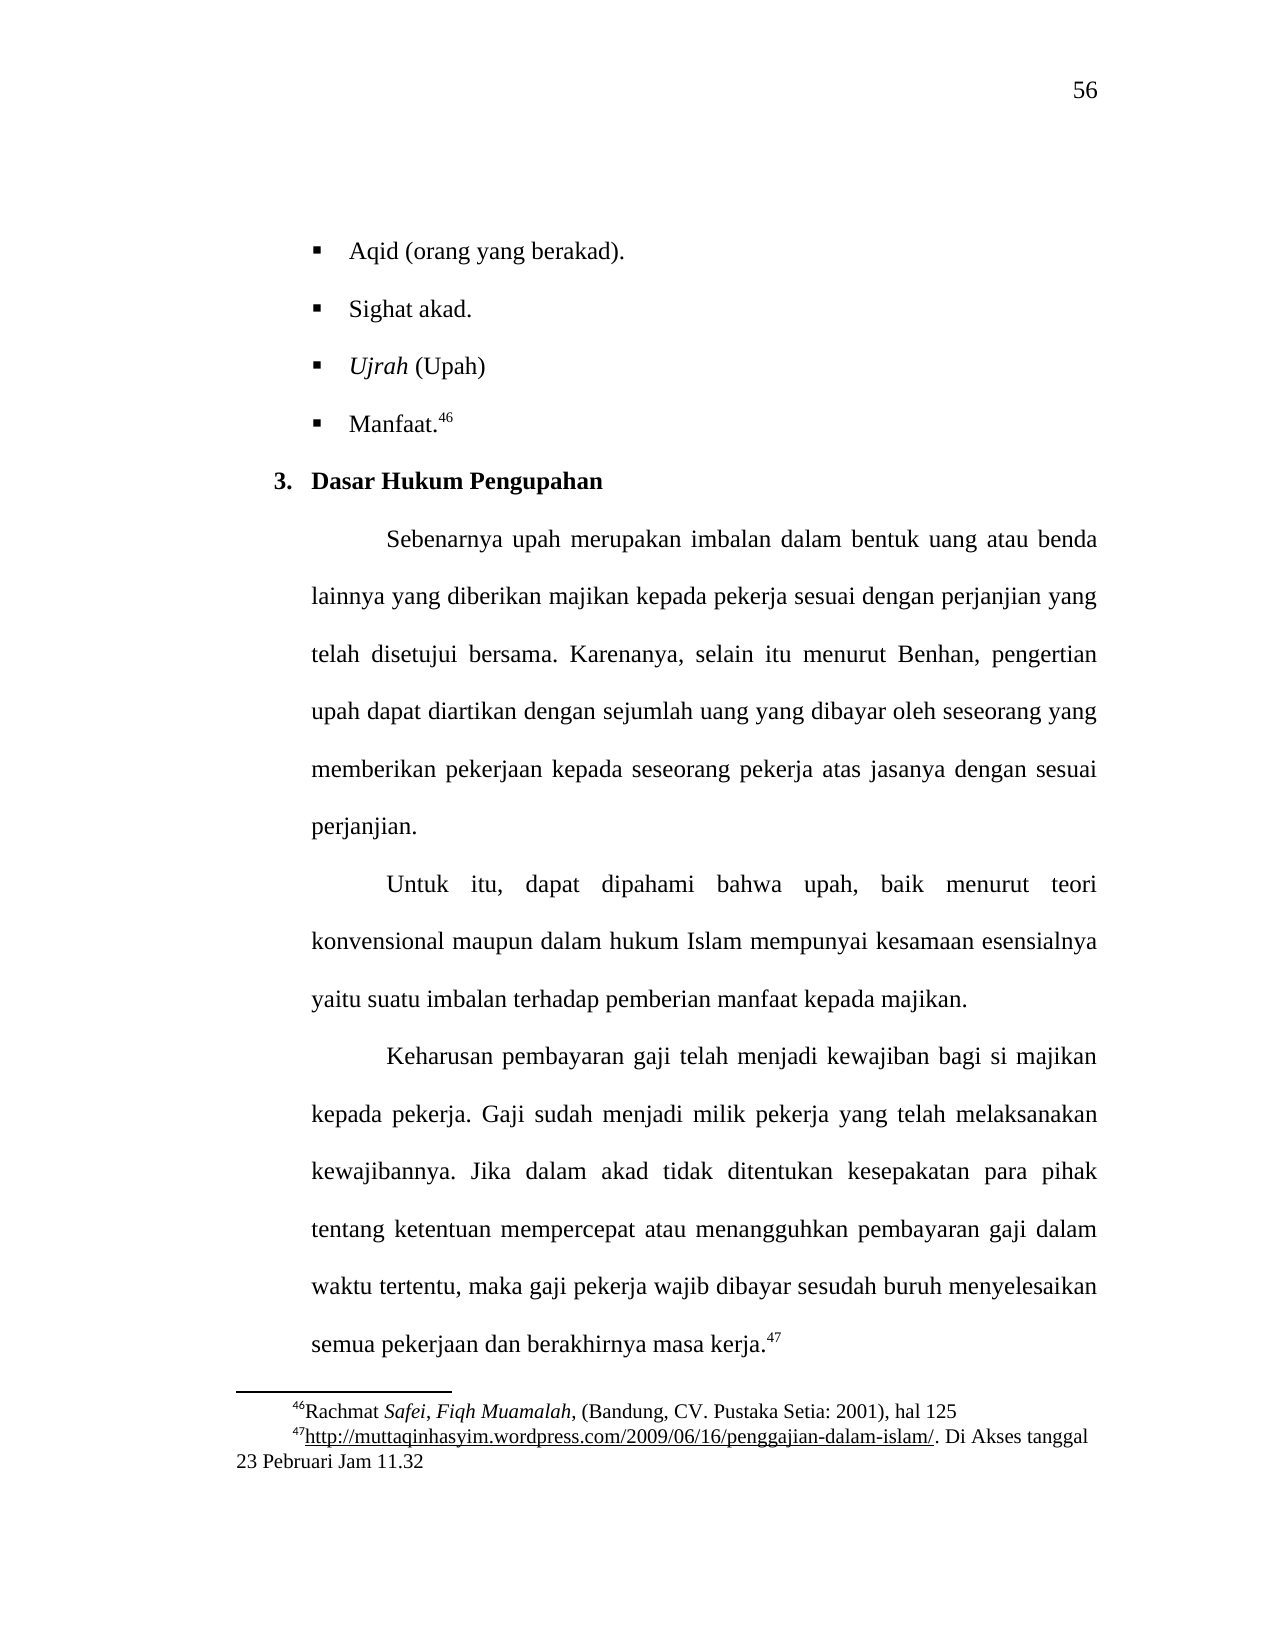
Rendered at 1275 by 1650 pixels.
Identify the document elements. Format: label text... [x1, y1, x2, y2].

list Sighat akad. [311, 294, 1098, 322]
list Aqid (orang yang berakad). [311, 236, 1098, 265]
list Manfaat. [311, 409, 1098, 437]
list Dasar Hukum Pengupahan [274, 466, 1098, 495]
text Untuk itu, dapat dipahami bahwa upah, baik menurut teori konvensional maupun dalam hukum Islam mempunyai kesamaan esensialnya yaitu suatu imbalan terhadap pemberian manfaat kepada majikan. [311, 869, 1098, 1012]
text Keharusan pembayaran gaji telah menjadi kewajiban bagi si majikan kepada pekerja. Gaji sudah menjadi milik pekerja yang telah melaksanakan kewajibannya. Jika dalam akad tidak ditentukan kesepakatan para pihak tentang ketentuan mempercepat atau menangguhkan pembayaran gaji dalam waktu tertentu, maka gaji pekerja wajib dibayar sesudah buruh menyelesaikan semua pekerjaan dan berakhirnya masa kerja. [311, 1041, 1098, 1357]
text Sebenarnya upah merupakan imbalan dalam bentuk uang atau benda lainnya yang diberikan majikan kepada pekerja sesuai dengan perjanjian yang telah disetujui bersama. Karenanya, selain itu menurut Benhan, pengertian upah dapat diartikan dengan sejumlah uang yang dibayar oleh seseorang yang memberikan pekerjaan kepada seseorang pekerja atas jasanya dengan sesuai perjanjian. [311, 524, 1098, 840]
list Ujrah (Upah) [311, 351, 1098, 380]
